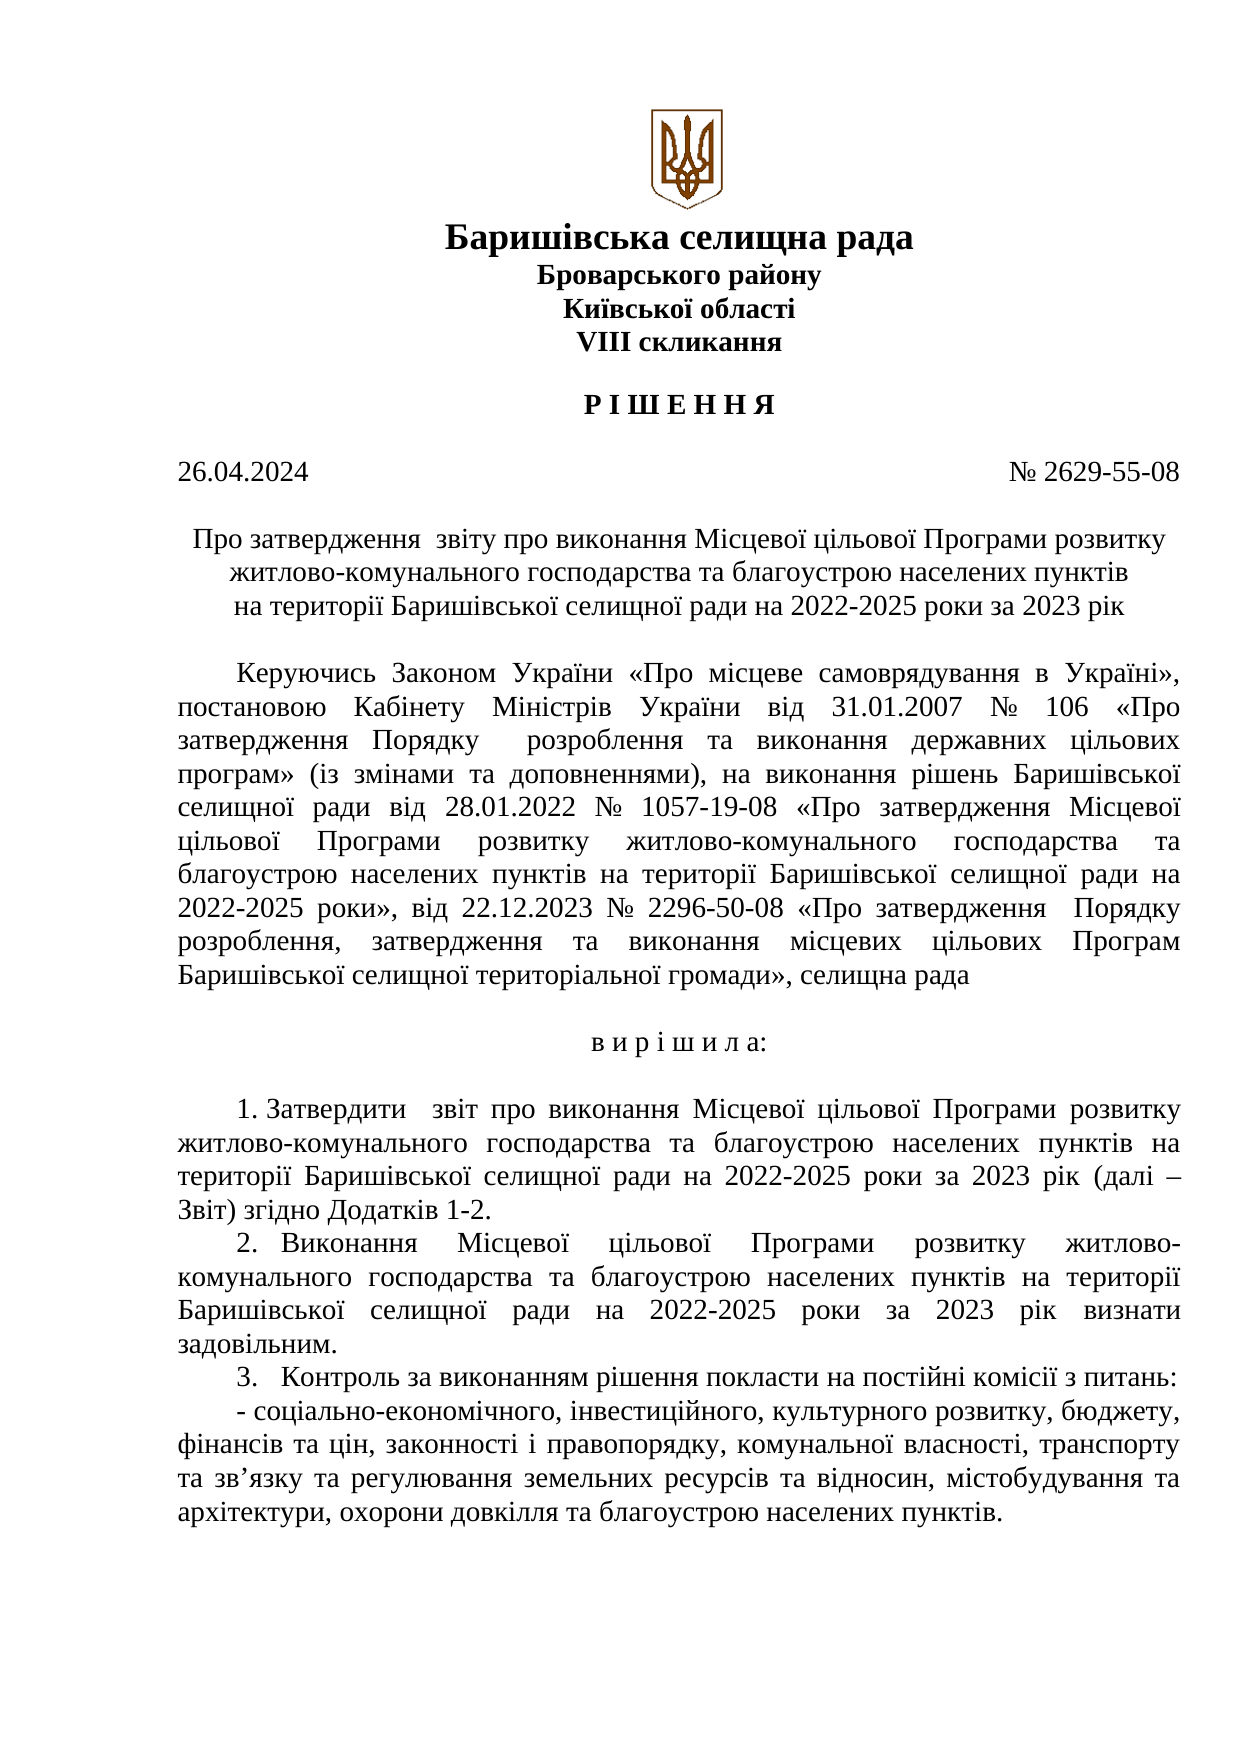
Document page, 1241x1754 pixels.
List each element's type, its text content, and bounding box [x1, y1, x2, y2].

text в и р і ш и л а: [177, 1024, 1181, 1058]
text Про затвердження звіту про виконання Місцевої цільової Програми розвитку житлово-комунального господарства та благоустрою населених пунктів [177, 521, 1181, 588]
picture [645, 103, 730, 215]
text VIII скликання [177, 324, 1181, 358]
list Затвердити звіт про виконання Місцевої цільової Програми розвитку житлово-комунального господарства та благоустрою населених пунктів на території Баришівської селищної ради на 2022-2025 роки за 2023 рік (далі – Звіт) згідно Додатків 1-2. [177, 1091, 1181, 1225]
list Контроль за виконанням рішення покласти на постійні комісії з питань: [177, 1359, 1181, 1393]
text Броварського району [177, 257, 1181, 291]
text на території Баришівської селищної ради на 2022-2025 роки за 2023 рік [177, 588, 1181, 622]
text Р І Ш Е Н Н Я [177, 387, 1181, 420]
text Керуючись Законом України «Про місцеве самоврядування в Україні», постановою Кабінету Міністрів України від 31.01.2007 № 106 «Про затвердження Порядку розроблення та виконання державних цільових програм» (із змінами та доповненнями), на виконання рішень Баришівської селищної ради від 28.01.2022 № 1057-19-08 «Про затвердження Місцевої цільової Програми розвитку житлово-комунального господарства та благоустрою населених пунктів на території Баришівської селищної ради на 2022-2025 роки», від 22.12.2023 № 2296-50-08 «Про затвердження Порядку розроблення, затвердження та виконання місцевих цільових Програм Баришівської селищної територіальної громади», селищна рада [177, 655, 1181, 991]
text 26.04.2024 № 2629-55-08 [177, 454, 1181, 487]
text - соціально-економічного, інвестиційного, культурного розвитку, бюджету, фінансів та цін, законності і правопорядку, комунальної власності, транспорту та зв’язку та регулювання земельних ресурсів та відносин, містобудування та архітектури, охорони довкілля та благоустрою населених пунктів. [177, 1393, 1181, 1527]
text Київської області [177, 291, 1181, 324]
list Виконання Місцевої цільової Програми розвитку житлово-комунального господарства та благоустрою населених пунктів на території Баришівської селищної ради на 2022-2025 роки за 2023 рік визнати задовільним. [177, 1225, 1181, 1359]
text Баришівська селищна рада [177, 214, 1181, 257]
